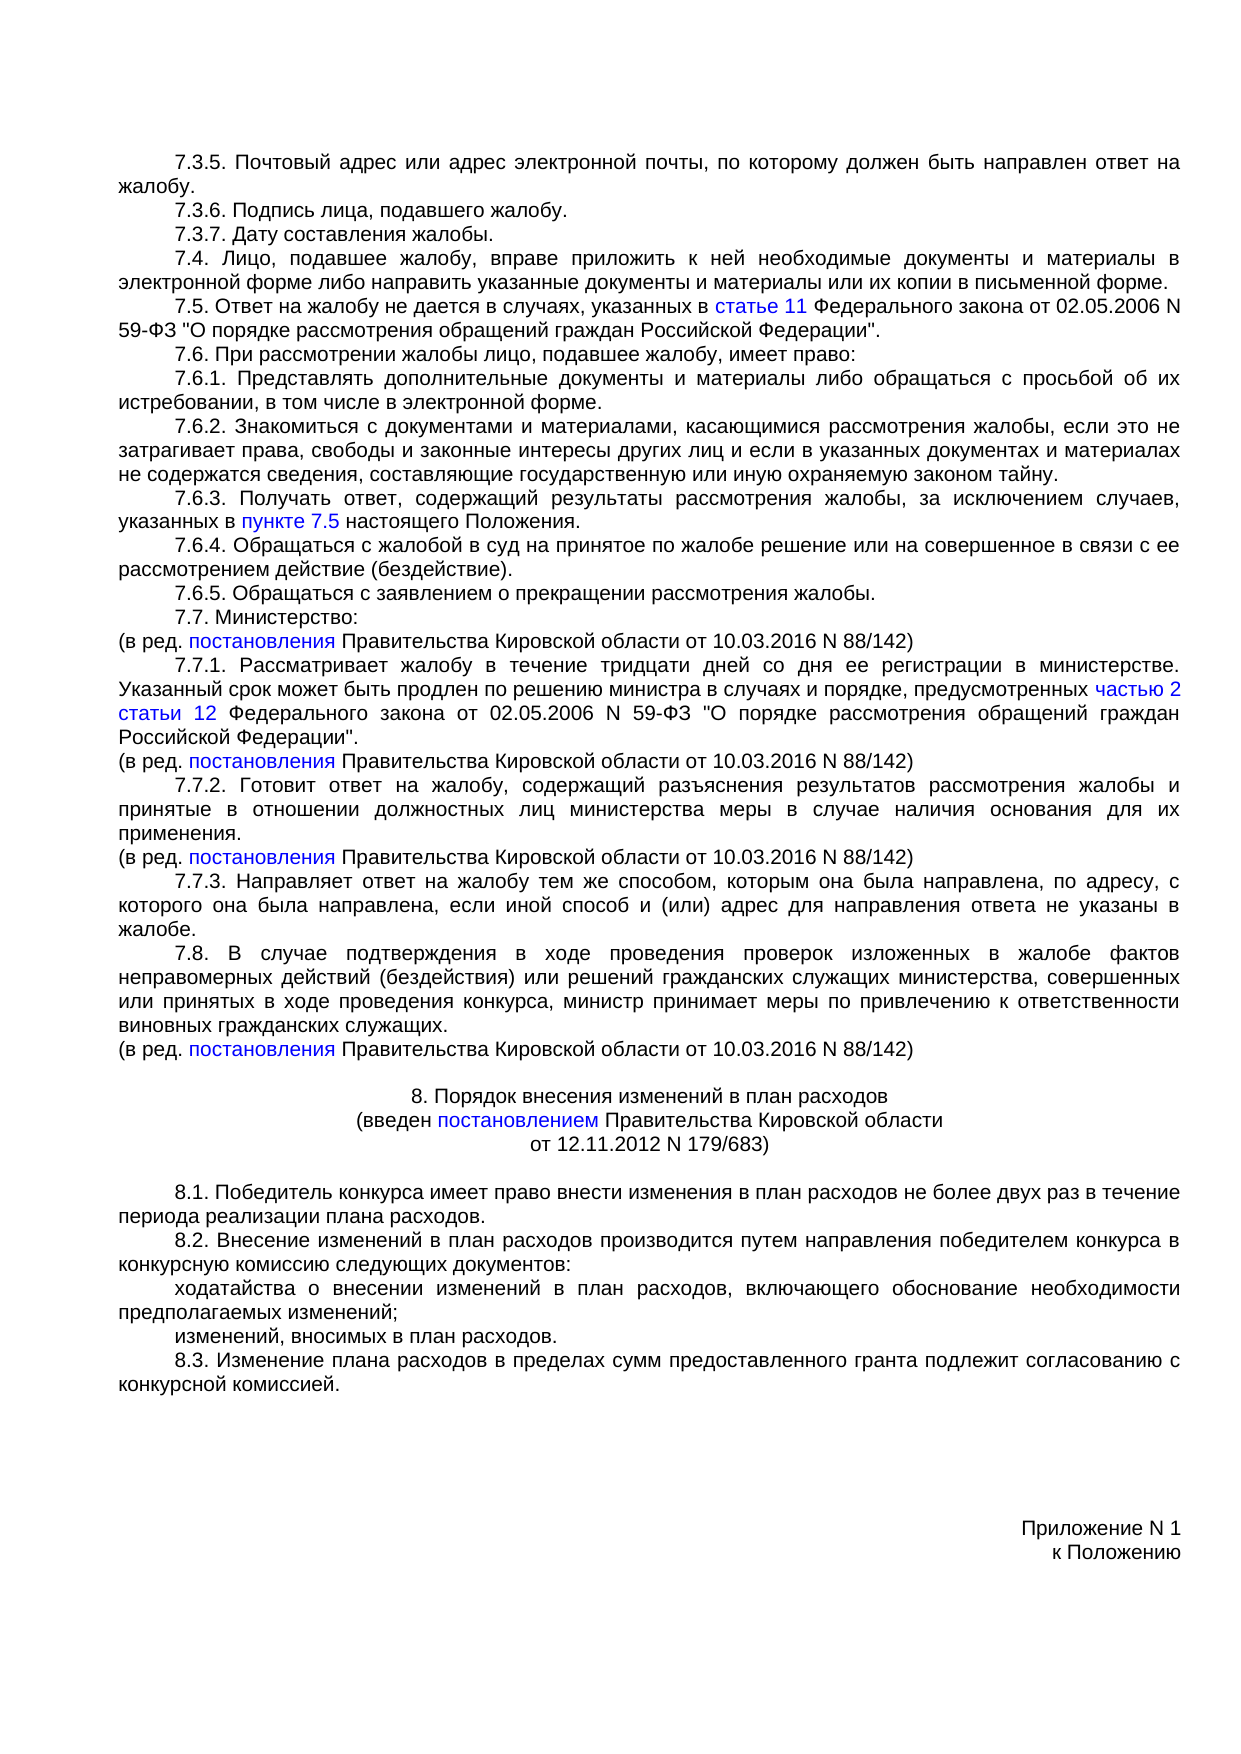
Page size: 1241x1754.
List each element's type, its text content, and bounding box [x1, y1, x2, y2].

text 8.2. Внесение изменений в план расходов производится путем направления победителем конкурса в конкурсную комиссию следующих документов: [118, 1228, 1181, 1276]
text от 12.11.2012 N 179/683) [118, 1132, 1181, 1156]
text 7.6. При рассмотрении жалобы лицо, подавшее жалобу, имеет право: [118, 342, 1181, 366]
text 7.6.2. Знакомиться с документами и материалами, касающимися рассмотрения жалобы, если это не затрагивает права, свободы и законные интересы других лиц и если в указанных документах и материалах не содержатся сведения, составляющие государственную или иную охраняемую законом тайну. [118, 413, 1181, 485]
text 7.7.1. Рассматривает жалобу в течение тридцати дней со дня ее регистрации в министерстве. Указанный срок может быть продлен по решению министра в случаях и порядке, предусмотренных частью 2 статьи 12 Федерального закона от 02.05.2006 N 59-ФЗ "О порядке рассмотрения обращений граждан Российской Федерации". [118, 653, 1181, 749]
text 7.6.3. Получать ответ, содержащий результаты рассмотрения жалобы, за исключением случаев, указанных в пункте 7.5 настоящего Положения. [118, 485, 1181, 533]
text ходатайства о внесении изменений в план расходов, включающего обоснование необходимости предполагаемых изменений; [118, 1276, 1181, 1324]
text 7.6.1. Представлять дополнительные документы и материалы либо обращаться с просьбой об их истребовании, в том числе в электронной форме. [118, 366, 1181, 413]
text 8. Порядок внесения изменений в план расходов [118, 1084, 1181, 1108]
text 8.3. Изменение плана расходов в пределах сумм предоставленного гранта подлежит согласованию с конкурсной комиссией. [118, 1348, 1181, 1396]
text (в ред. постановления Правительства Кировской области от 10.03.2016 N 88/142) [118, 845, 1181, 869]
text 7.3.5. Почтовый адрес или адрес электронной почты, по которому должен быть направлен ответ на жалобу. [118, 150, 1181, 198]
text 7.3.6. Подпись лица, подавшего жалобу. [118, 198, 1181, 222]
text 7.5. Ответ на жалобу не дается в случаях, указанных в статье 11 Федерального закона от 02.05.2006 N 59-ФЗ "О порядке рассмотрения обращений граждан Российской Федерации". [118, 294, 1181, 342]
text 7.7.2. Готовит ответ на жалобу, содержащий разъяснения результатов рассмотрения жалобы и принятые в отношении должностных лиц министерства меры в случае наличия основания для их применения. [118, 773, 1181, 845]
text 7.6.4. Обращаться с жалобой в суд на принятое по жалобе решение или на совершенное в связи с ее рассмотрением действие (бездействие). [118, 533, 1181, 581]
text Приложение N 1 [118, 1516, 1181, 1539]
text (в ред. постановления Правительства Кировской области от 10.03.2016 N 88/142) [118, 629, 1181, 653]
text 7.8. В случае подтверждения в ходе проведения проверок изложенных в жалобе фактов неправомерных действий (бездействия) или решений гражданских служащих министерства, совершенных или принятых в ходе проведения конкурса, министр принимает меры по привлечению к ответственности виновных гражданских служащих. [118, 941, 1181, 1036]
text 7.3.7. Дату составления жалобы. [118, 222, 1181, 246]
text к Положению [118, 1539, 1181, 1563]
text (введен постановлением Правительства Кировской области [118, 1108, 1181, 1132]
text 7.6.5. Обращаться с заявлением о прекращении рассмотрения жалобы. [118, 581, 1181, 605]
text (в ред. постановления Правительства Кировской области от 10.03.2016 N 88/142) [118, 1036, 1181, 1060]
text 7.7.3. Направляет ответ на жалобу тем же способом, которым она была направлена, по адресу, с которого она была направлена, если иной способ и (или) адрес для направления ответа не указаны в жалобе. [118, 869, 1181, 941]
text изменений, вносимых в план расходов. [118, 1324, 1181, 1348]
text 7.4. Лицо, подавшее жалобу, вправе приложить к ней необходимые документы и материалы в электронной форме либо направить указанные документы и материалы или их копии в письменной форме. [118, 246, 1181, 294]
text 8.1. Победитель конкурса имеет право внести изменения в план расходов не более двух раз в течение периода реализации плана расходов. [118, 1180, 1181, 1228]
text (в ред. постановления Правительства Кировской области от 10.03.2016 N 88/142) [118, 749, 1181, 773]
text 7.7. Министерство: [118, 605, 1181, 629]
